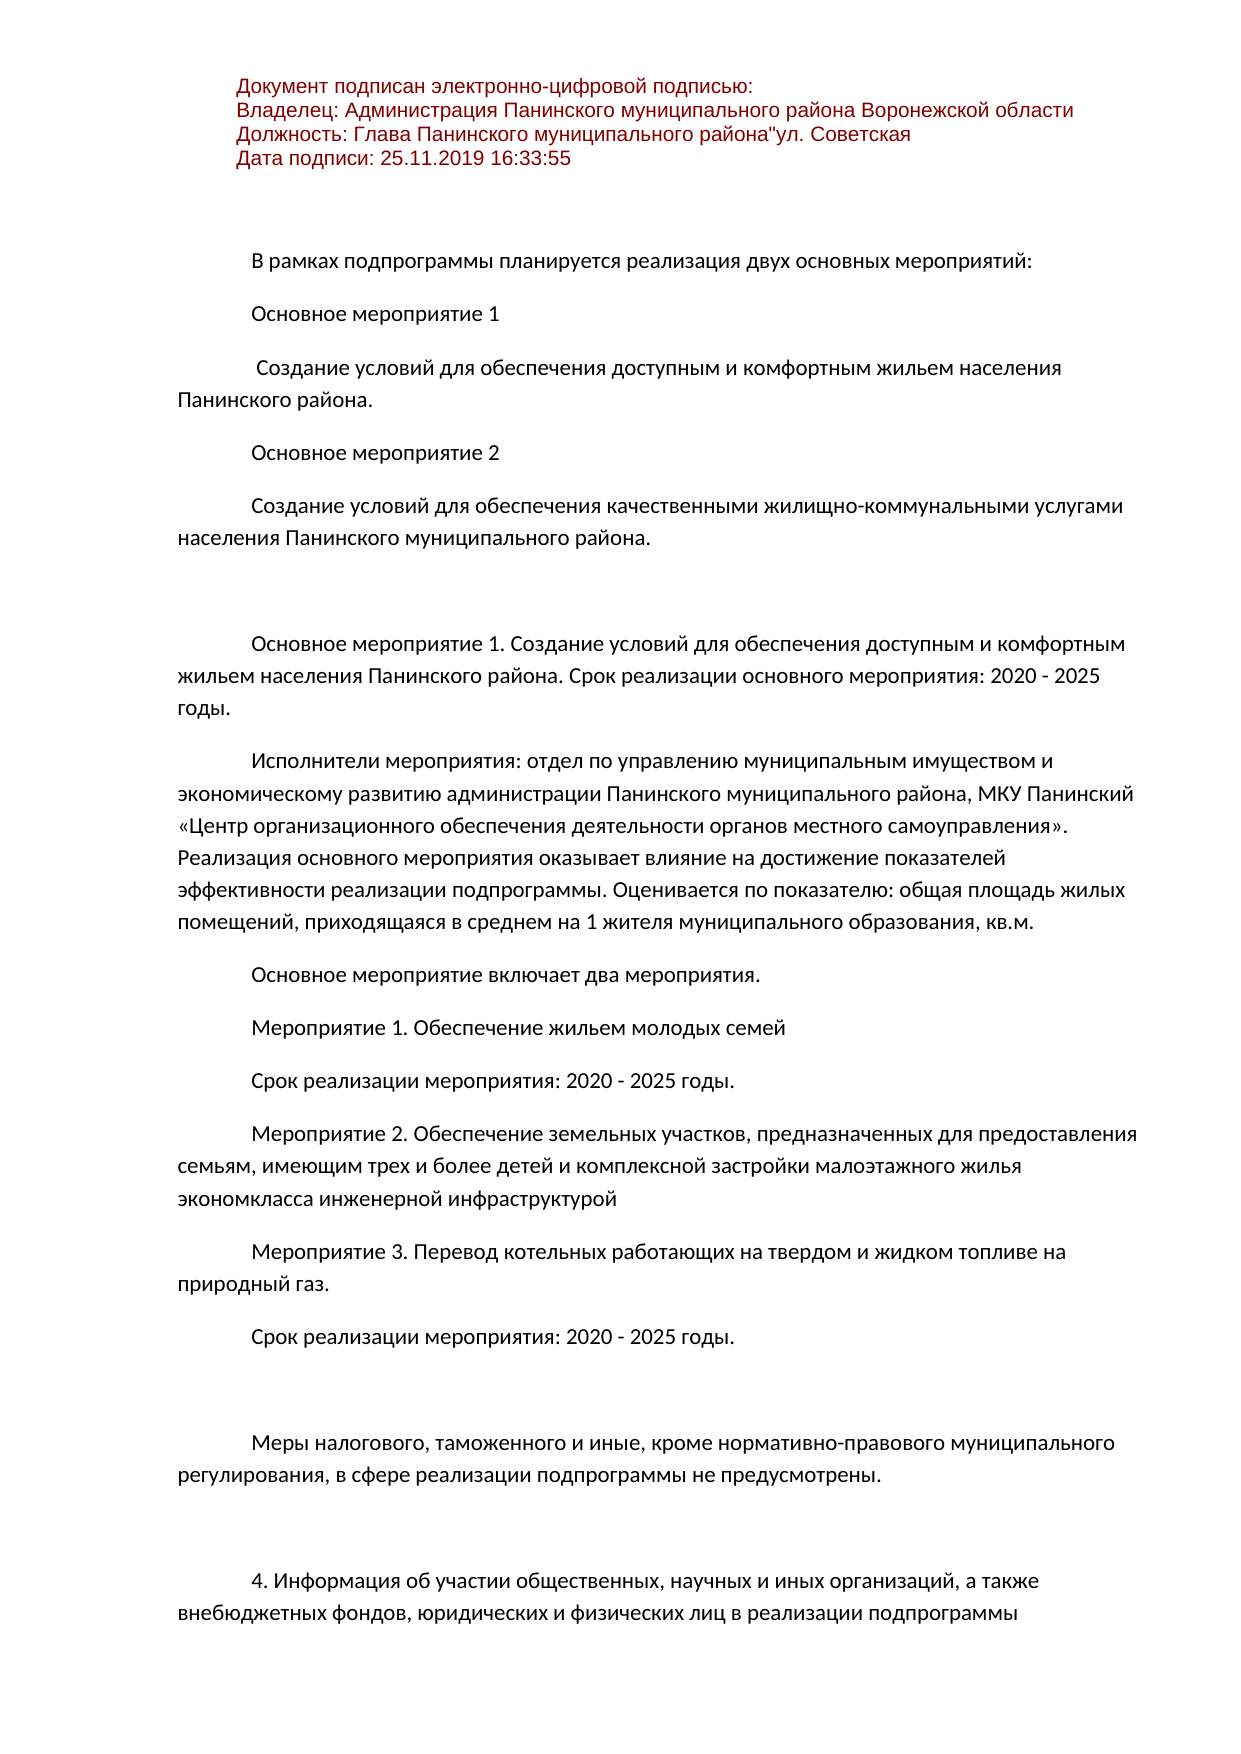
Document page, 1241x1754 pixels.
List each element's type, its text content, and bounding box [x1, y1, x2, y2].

text Срок реализации мероприятия: 2020 - 2025 годы. [177, 1066, 1152, 1094]
text Создание условий для обеспечения качественными жилищно-коммунальными услугами населения Панинского муниципального района. [177, 491, 1152, 551]
text Основное мероприятие 1. Создание условий для обеспечения доступным и комфортным жильем населения Панинского района. Срок реализации основного мероприятия: 2020 - 2025 годы. [177, 629, 1152, 721]
text 4. Информация об участии общественных, научных и иных организаций, а также внебюджетных фондов, юридических и физических лиц в реализации подпрограммы [177, 1566, 1152, 1627]
text Основное мероприятие 1 [177, 299, 1152, 328]
text Основное мероприятие включает два мероприятия. [177, 960, 1152, 988]
text Создание условий для обеспечения доступным и комфортным жильем населения Панинского района. [177, 353, 1152, 413]
text Мероприятие 2. Обеспечение земельных участков, предназначенных для предоставления семьям, имеющим трех и более детей и комплексной застройки малоэтажного жилья экономкласса инженерной инфраструктурой [177, 1119, 1152, 1212]
text В рамках подпрограммы планируется реализация двух основных мероприятий: [177, 247, 1152, 274]
text Срок реализации мероприятия: 2020 - 2025 годы. [177, 1322, 1152, 1350]
text Мероприятие 3. Перевод котельных работающих на твердом и жидком топливе на природный газ. [177, 1237, 1152, 1297]
text Меры налогового, таможенного и иные, кроме нормативно-правового муниципального регулирования, в сфере реализации подпрограммы не предусмотрены. [177, 1428, 1152, 1488]
text Мероприятие 1. Обеспечение жильем молодых семей [177, 1013, 1152, 1041]
text Исполнители мероприятия: отдел по управлению муниципальным имуществом и экономическому развитию администрации Панинского муниципального района, МКУ Панинский «Центр организационного обеспечения деятельности органов местного самоуправления». Реализация основного мероприятия оказывает влияние на достижение показателей эффективности реализации подпрограммы. Оценивается по показателю: общая площадь жилых помещений, приходящаяся в среднем на 1 жителя муниципального образования, кв.м. [177, 746, 1152, 935]
text Основное мероприятие 2 [177, 438, 1152, 466]
